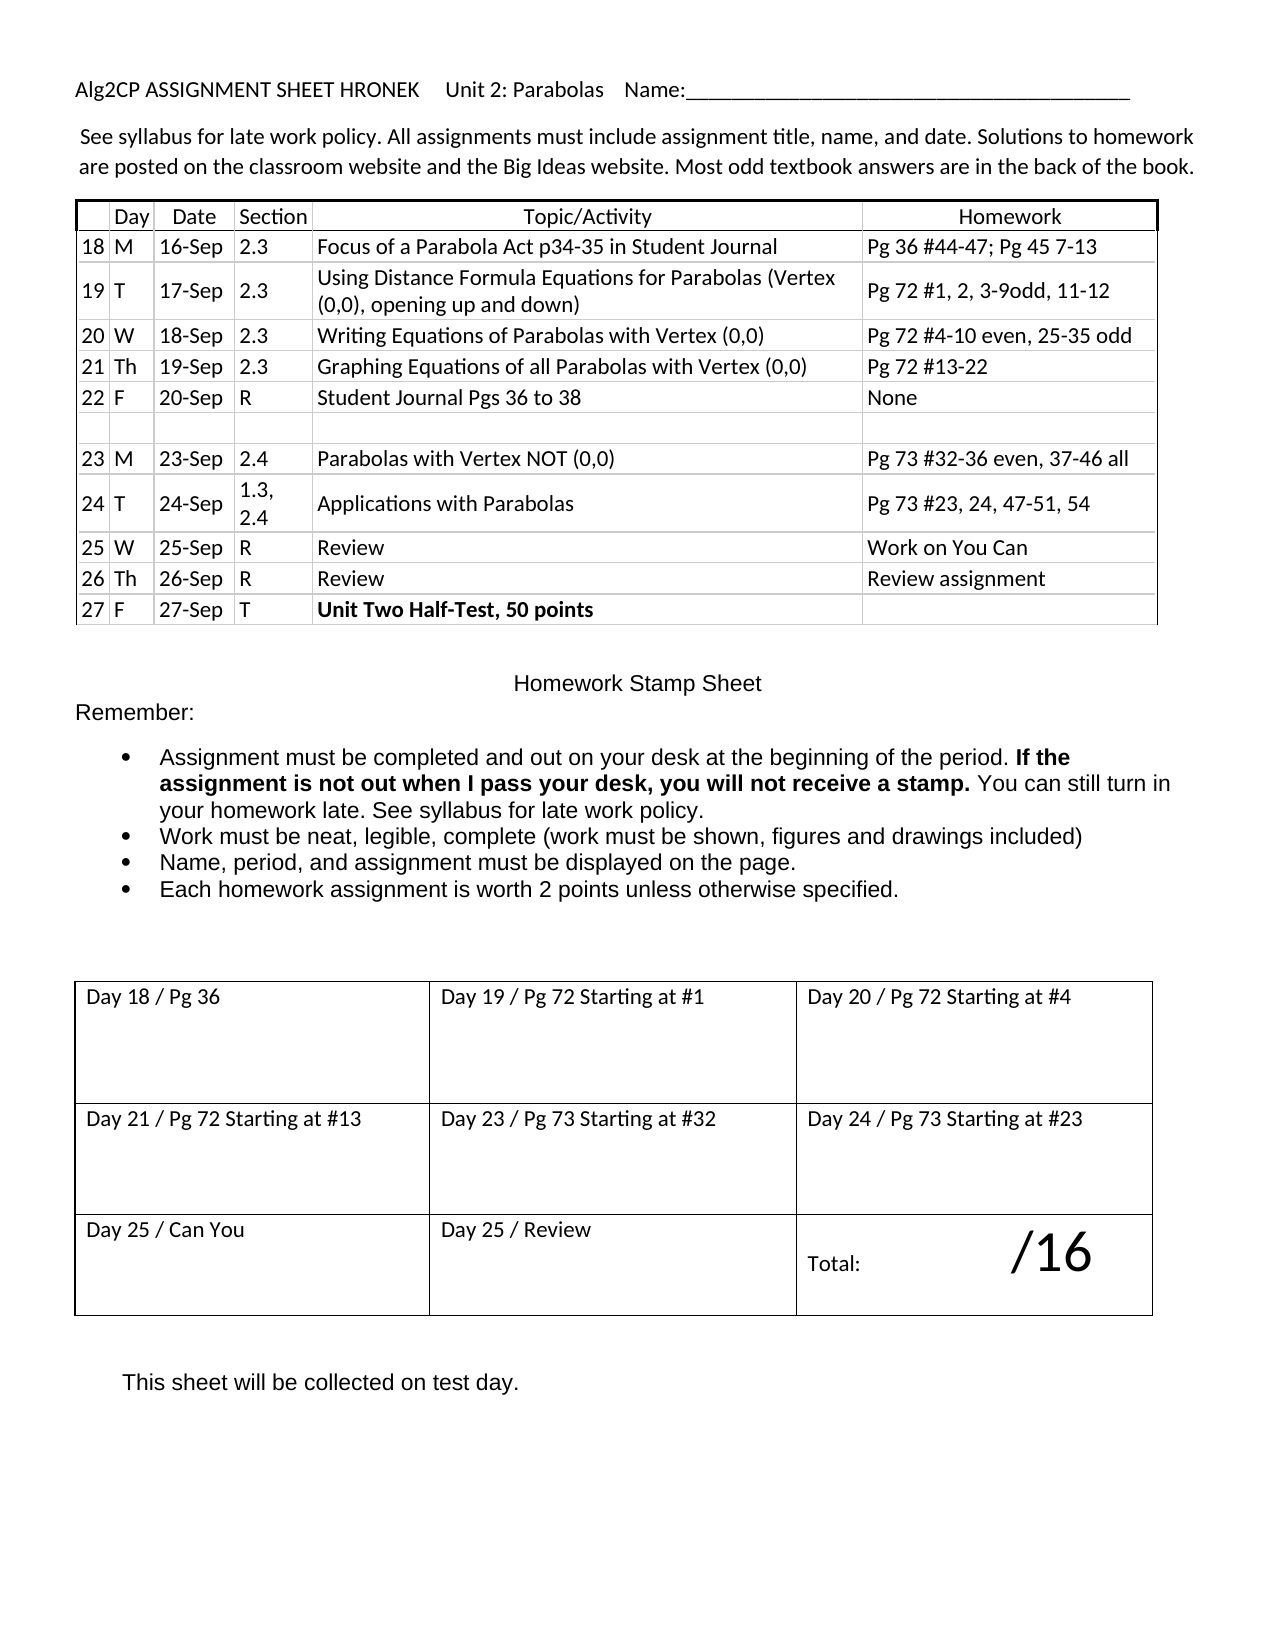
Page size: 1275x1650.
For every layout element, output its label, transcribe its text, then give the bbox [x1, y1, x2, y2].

table_cell T [110, 263, 153, 319]
table_cell [110, 413, 153, 442]
table_cell Pg 72 #1, 2, 3-9odd, 11-12 [863, 261, 1157, 319]
table_cell 26-Sep [155, 563, 234, 593]
table_header Section [235, 202, 312, 230]
table_cell T [110, 475, 153, 531]
table_cell [235, 413, 312, 442]
table_cell Day 25 / Can You [76, 1215, 429, 1315]
text This sheet will be collected on test day. [122, 1369, 1200, 1396]
table_cell 25-Sep [155, 533, 234, 562]
list Name, period, and assignment must be displayed on the page. [122, 849, 1200, 876]
text Remember: [75, 699, 1200, 725]
table_cell Writing Equations of Parabolas with Vertex (0,0) [313, 320, 862, 349]
table_cell 16-Sep [155, 231, 234, 261]
table_cell Using Distance Formula Equations for Parabolas (Vertex (0,0), opening up and down) [313, 263, 862, 319]
table_cell 2.3 [235, 351, 312, 381]
table_cell 18 [77, 230, 109, 261]
table_cell W [110, 320, 153, 349]
table_cell 1.3, 2.4 [235, 475, 312, 531]
table_cell Review assignment [863, 562, 1157, 593]
table_cell R [235, 382, 312, 411]
table_cell F [110, 382, 153, 411]
table_cell Day 21 / Pg 72 Starting at #13 [76, 1104, 429, 1214]
table_cell 19 [77, 261, 109, 319]
table_cell [863, 411, 1157, 442]
table_cell Work on You Can [863, 531, 1157, 562]
table_cell Student Journal Pgs 36 to 38 [313, 382, 862, 411]
table_cell 24 [77, 473, 109, 531]
table_header [78, 202, 109, 230]
table_cell 26 [77, 562, 109, 593]
table_cell R [235, 563, 312, 593]
table_cell Pg 73 #23, 24, 47-51, 54 [863, 473, 1157, 531]
table_cell [77, 411, 109, 442]
table_cell Review [313, 563, 862, 593]
table_cell F [110, 595, 153, 624]
table_cell Th [110, 563, 153, 593]
table_cell 2.4 [235, 444, 312, 473]
table_cell Pg 36 #44-47; Pg 45 7-13 [863, 230, 1157, 261]
table_cell 2.3 [235, 320, 312, 349]
table_cell R [235, 533, 312, 562]
table_cell M [110, 231, 153, 261]
table_cell 17-Sep [155, 263, 234, 319]
table_cell Pg 73 #32-36 even, 37-46 all [863, 443, 1157, 473]
list Work must be neat, legible, complete (work must be shown, figures and drawings included) [122, 823, 1200, 849]
table_cell 23-Sep [155, 444, 234, 473]
text Homework Stamp Sheet [75, 670, 1200, 697]
table_cell Parabolas with Vertex NOT (0,0) [313, 444, 862, 473]
table_cell 2.3 [235, 263, 312, 319]
table_cell 2.3 [235, 231, 312, 261]
table_cell Total: /16 [797, 1215, 1152, 1315]
table_cell Applications with Parabolas [313, 475, 862, 531]
list Each homework assignment is worth 2 points unless otherwise specified. [122, 876, 1200, 902]
table_cell 24-Sep [155, 475, 234, 531]
table_cell Day 25 / Review [430, 1215, 796, 1315]
list Assignment must be completed and out on your desk at the beginning of the period. If the assignment is not out when I pass your desk, you will not receive a stamp. You can still turn in your homework late. See syllabus for late work policy. [122, 744, 1200, 823]
table_cell Review [313, 533, 862, 562]
table_cell M [110, 444, 153, 473]
table_cell W [110, 533, 153, 562]
table_cell 21 [77, 350, 109, 381]
table_header Date [155, 202, 234, 230]
text See syllabus for late work policy. All assignments must include assignment title, name, and date. Solutions to homework are posted on the classroom website and the Big Ideas website. Most odd textbook answers are in the back of the book. [75, 122, 1200, 180]
table_cell 20 [77, 319, 109, 349]
table_cell Unit Two Half-Test, 50 points [313, 595, 862, 624]
table_header Day 19 / Pg 72 Starting at #1 [430, 982, 796, 1103]
text Alg2CP ASSIGNMENT SHEET HRONEK Unit 2: Parabolas Name:_______________________________________ [75, 75, 1200, 103]
table_cell Day 24 / Pg 73 Starting at #23 [797, 1104, 1152, 1214]
table_cell [155, 413, 234, 442]
table_cell Th [110, 351, 153, 381]
table_header Topic/Activity [313, 202, 862, 230]
table_cell [313, 413, 862, 442]
table_header Homework [863, 202, 1156, 230]
table_header Day 18 / Pg 36 [76, 982, 429, 1103]
table_cell T [235, 595, 312, 624]
table_cell 23 [77, 443, 109, 473]
table_cell Pg 72 #13-22 [863, 350, 1157, 381]
table_cell [863, 593, 1157, 624]
table_cell 27-Sep [155, 595, 234, 624]
table_header Day [110, 202, 153, 230]
table_cell None [863, 381, 1157, 411]
table_cell 20-Sep [155, 382, 234, 411]
table_cell 19-Sep [155, 351, 234, 381]
table_cell Pg 72 #4-10 even, 25-35 odd [863, 319, 1157, 349]
table_cell 22 [77, 381, 109, 411]
table_cell 25 [77, 531, 109, 562]
table_cell Graphing Equations of all Parabolas with Vertex (0,0) [313, 351, 862, 381]
table_cell 27 [77, 593, 109, 624]
table_cell Day 23 / Pg 73 Starting at #32 [430, 1104, 796, 1214]
table_cell 18-Sep [155, 320, 234, 349]
table_header Day 20 / Pg 72 Starting at #4 [797, 982, 1152, 1103]
table_cell Focus of a Parabola Act p34-35 in Student Journal [313, 231, 862, 261]
